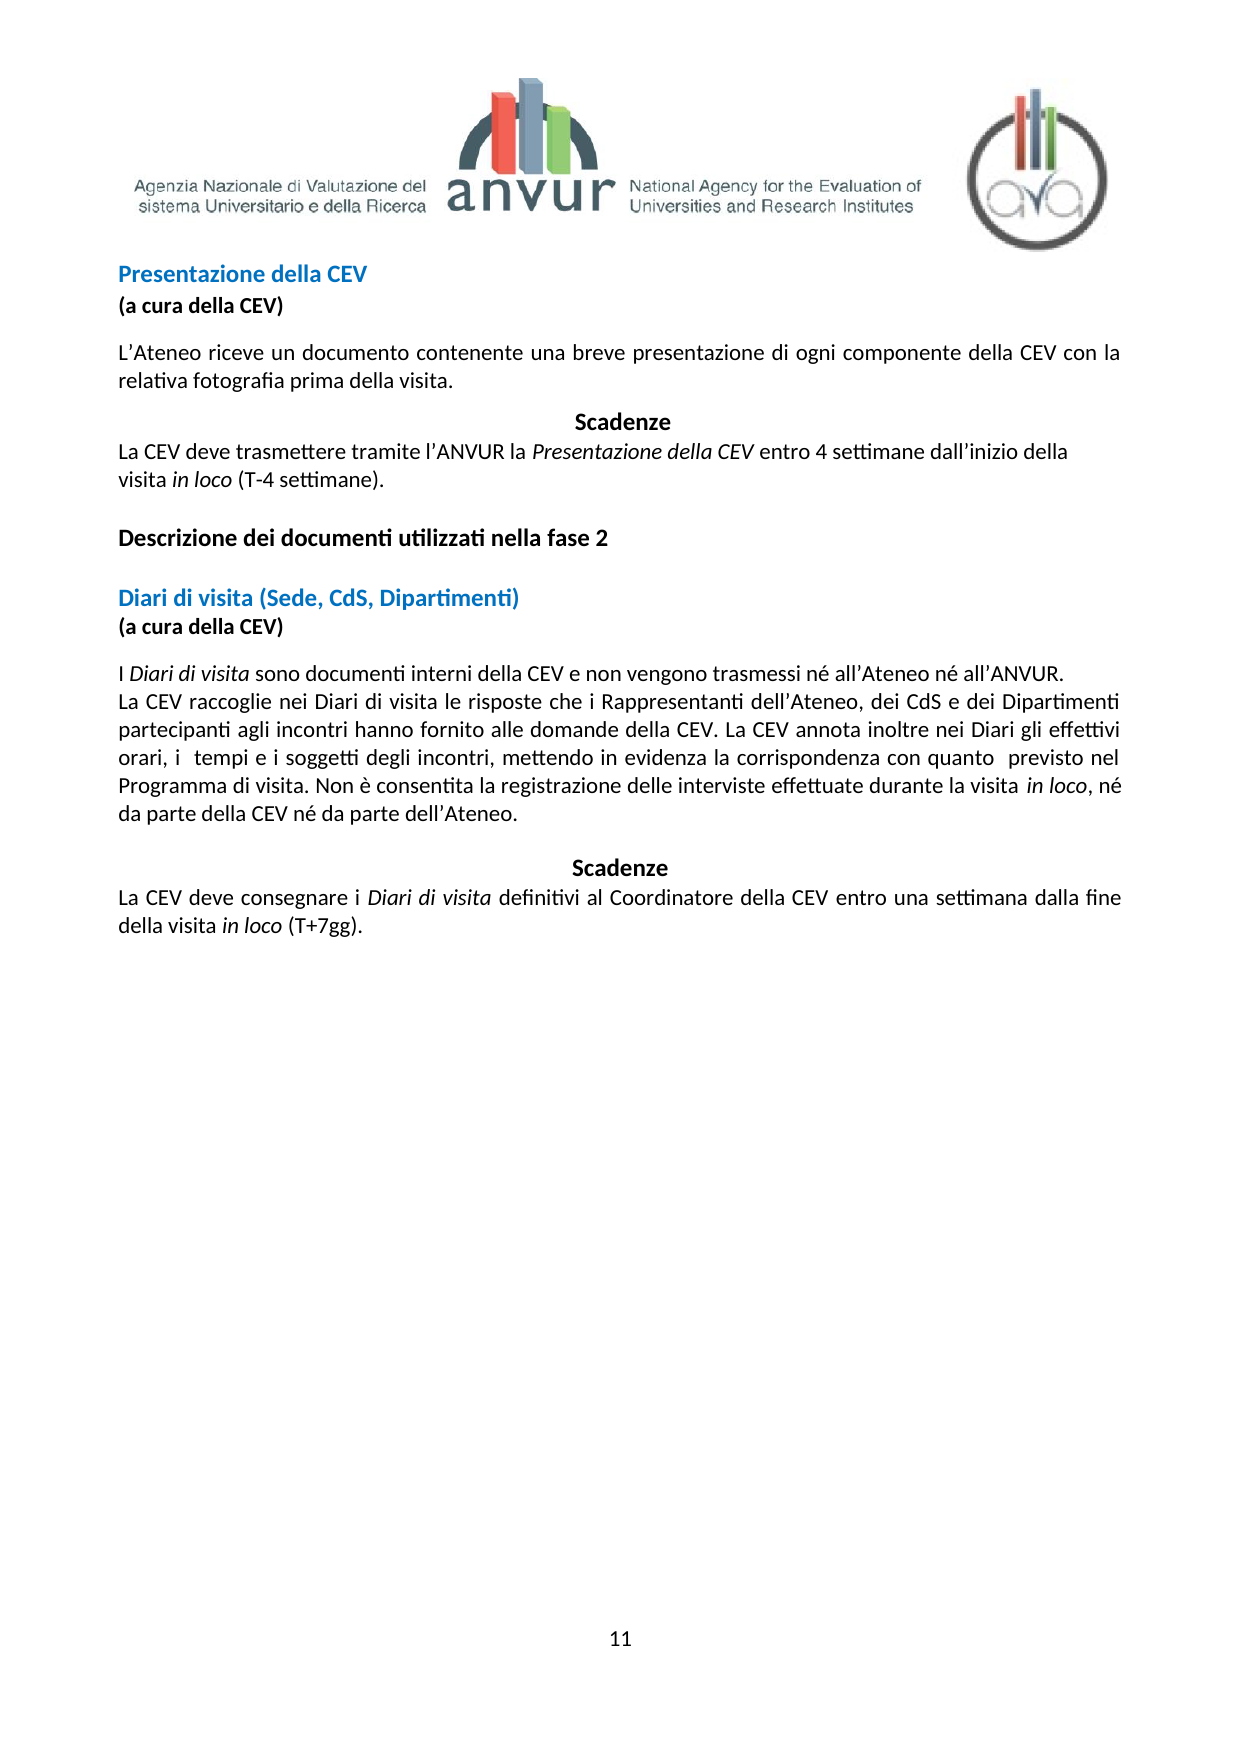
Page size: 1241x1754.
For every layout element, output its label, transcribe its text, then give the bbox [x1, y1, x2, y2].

text La CEV deve consegnare i Diari di visita definitivi al Coordinatore della CEV entro una settimana dalla fine della visita in loco (T+7gg). [118, 883, 1122, 939]
text Presentazione della CEV [118, 258, 1122, 289]
text (a cura della CEV) [118, 291, 1122, 319]
text Diari di visita (Sede, CdS, Dipartimenti) [118, 582, 1122, 612]
text La CEV deve trasmettere tramite l’ANVUR la Presentazione della CEV entro 4 settimane dall’inizio della visita in loco (T-4 settimane). [118, 437, 1122, 493]
text Scadenze [118, 406, 1122, 437]
text Scadenze [118, 852, 1122, 883]
text L’Ateneo riceve un documento contenente una breve presentazione di ogni componente della CEV con la relativa fotografia prima della visita. [118, 338, 1122, 394]
text Descrizione dei documenti utilizzati nella fase 2 [118, 522, 1122, 553]
text (a cura della CEV) [118, 612, 1122, 640]
text I Diari di visita sono documenti interni della CEV e non vengono trasmessi né all’Ateneo né all’ANVUR. [118, 659, 1122, 687]
text La CEV raccoglie nei Diari di visita le risposte che i Rappresentanti dell’Ateneo, dei CdS e dei Dipartimenti partecipanti agli incontri hanno fornito alle domande della CEV. La CEV annota inoltre nei Diari gli effettivi orari, i tempi e i soggetti degli incontri, mettendo in evidenza la corrispondenza con quanto previsto nel Programma di visita. Non è consentita la registrazione delle interviste effettuate durante la visita in loco, né da parte della CEV né da parte dell’Ateneo. [118, 687, 1122, 827]
